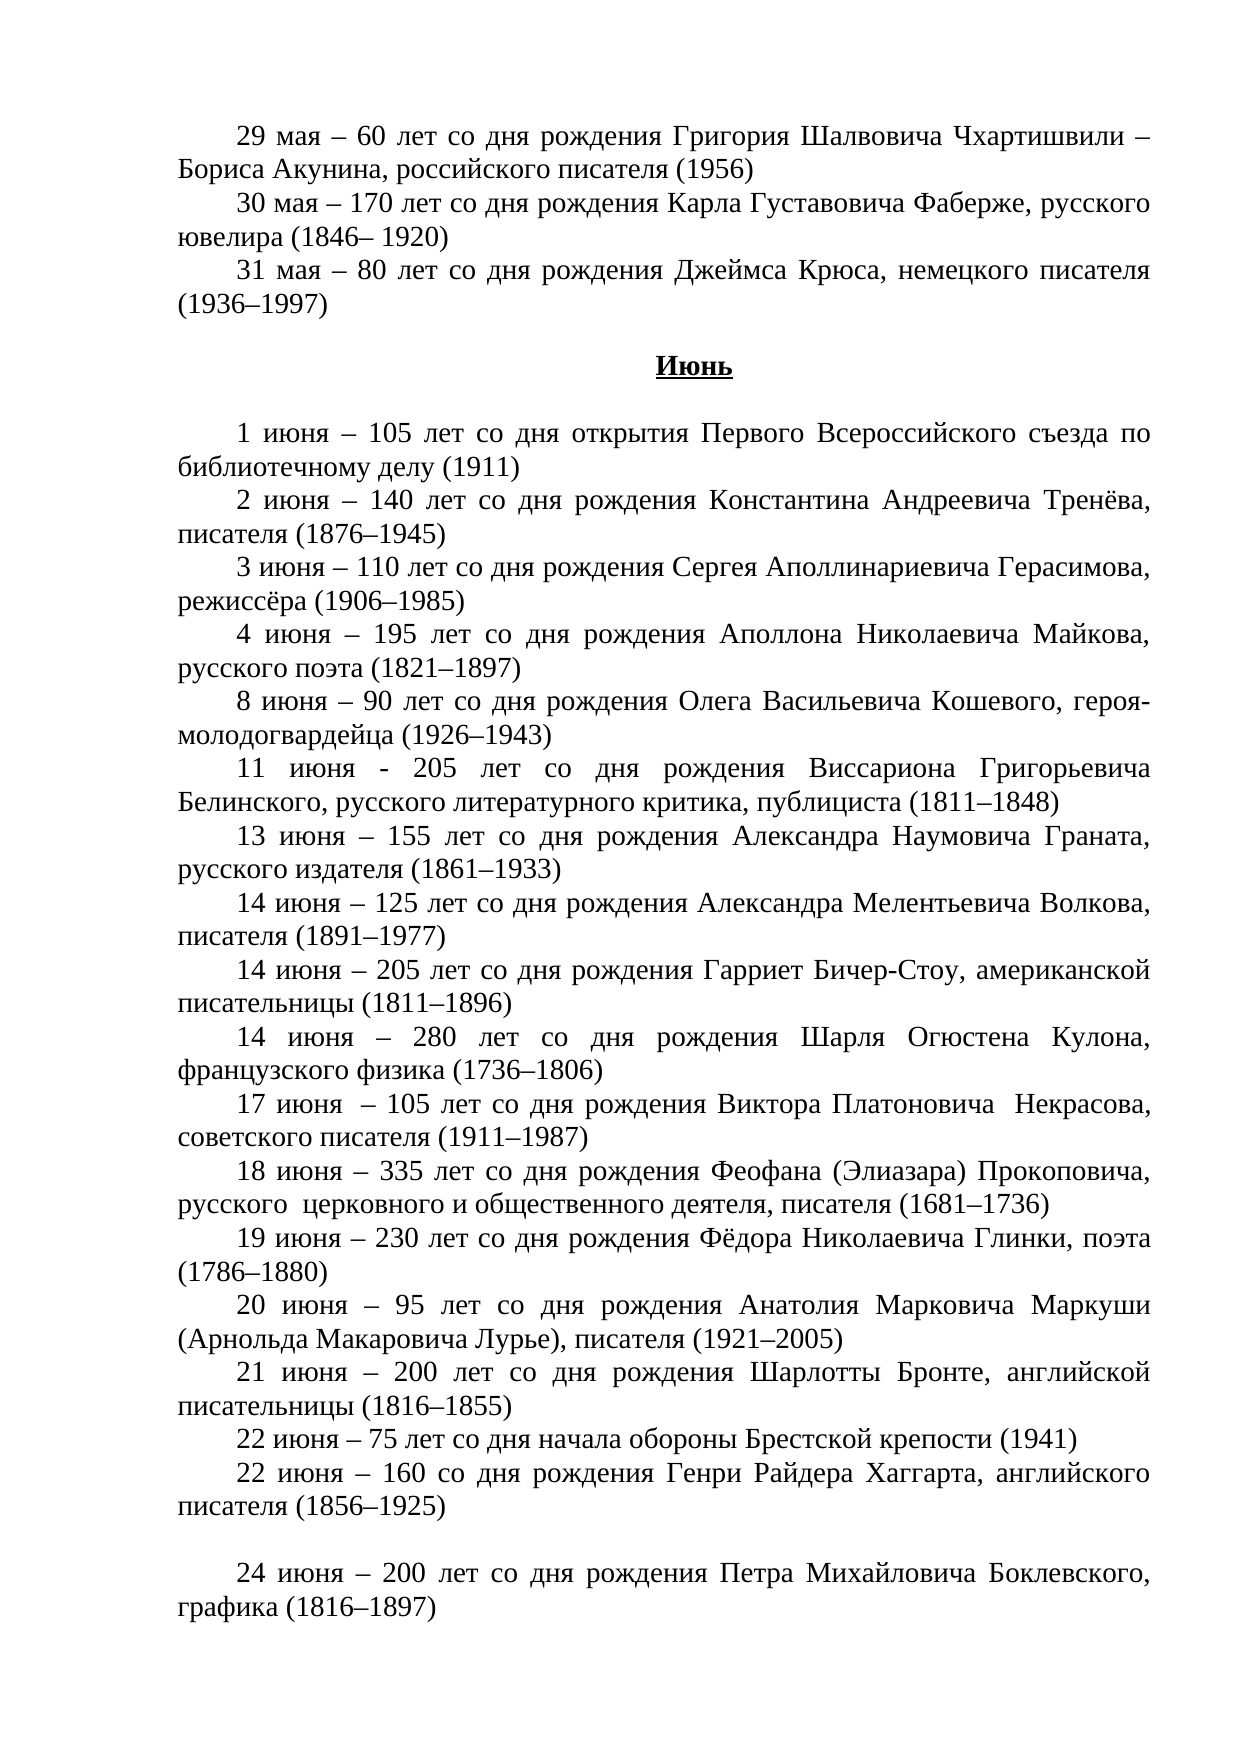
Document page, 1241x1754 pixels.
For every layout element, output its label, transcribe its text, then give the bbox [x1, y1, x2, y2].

text 22 июня – 75 лет со дня начала обороны Брестской крепости (1941) [177, 1421, 1152, 1455]
text 14 июня – 125 лет со дня рождения Александра Мелентьевича Волкова, писателя (1891–1977) [177, 885, 1152, 952]
text 22 июня – 160 со дня рождения Генри Райдера Хаггарта, английского писателя (1856–1925) [177, 1455, 1152, 1522]
text 8 июня – 90 лет со дня рождения Олега Васильевича Кошевого, героя-молодогвардейца (1926–1943) [177, 683, 1152, 751]
text 30 мая – 170 лет со дня рождения Карла Густавовича Фаберже, русского ювелира (1846– 1920) [177, 185, 1152, 252]
text 17 июня – 105 лет со дня рождения Виктора Платоновича Некрасова, советского писателя (1911–1987) [177, 1086, 1152, 1153]
text Июнь [177, 348, 1152, 382]
text 3 июня – 110 лет со дня рождения Сергея Аполлинариевича Герасимова, режиссёра (1906–1985) [177, 549, 1152, 616]
text 4 июня – 195 лет со дня рождения Аполлона Николаевича Майкова, русского поэта (1821–1897) [177, 616, 1152, 683]
text 1 июня – 105 лет со дня открытия Первого Всероссийского съезда по библиотечному делу (1911) [177, 415, 1152, 482]
text 24 июня – 200 лет со дня рождения Петра Михайловича Боклевского, графика (1816–1897) [177, 1556, 1152, 1623]
text 21 июня – 200 лет со дня рождения Шарлотты Бронте, английской писательницы (1816–1855) [177, 1354, 1152, 1421]
text 14 июня – 205 лет со дня рождения Гарриет Бичер-Стоу, американской писательницы (1811–1896) [177, 952, 1152, 1019]
text 31 мая – 80 лет со дня рождения Джеймса Крюса, немецкого писателя (1936–1997) [177, 252, 1152, 319]
text 19 июня – 230 лет со дня рождения Фёдора Николаевича Глинки, поэта (1786–1880) [177, 1220, 1152, 1287]
text 2 июня – 140 лет со дня рождения Константина Андреевича Тренёва, писателя (1876–1945) [177, 482, 1152, 549]
text 13 июня – 155 лет со дня рождения Александра Наумовича Граната, русского издателя (1861–1933) [177, 818, 1152, 885]
text 14 июня – 280 лет со дня рождения Шарля Огюстена Кулона, французского физика (1736–1806) [177, 1019, 1152, 1086]
text 20 июня – 95 лет со дня рождения Анатолия Марковича Маркуши (Арнольда Макаровича Лурье), писателя (1921–2005) [177, 1287, 1152, 1354]
text 29 мая – 60 лет со дня рождения Григория Шалвовича Чхартишвили – Бориса Акунина, российского писателя (1956) [177, 118, 1152, 185]
text 18 июня – 335 лет со дня рождения Феофана (Элиазара) Прокоповича, русского церковного и общественного деятеля, писателя (1681–1736) [177, 1153, 1152, 1220]
text 11 июня - 205 лет со дня рождения Виссариона Григорьевича Белинского, русского литературного критика, публициста (1811–1848) [177, 751, 1152, 818]
